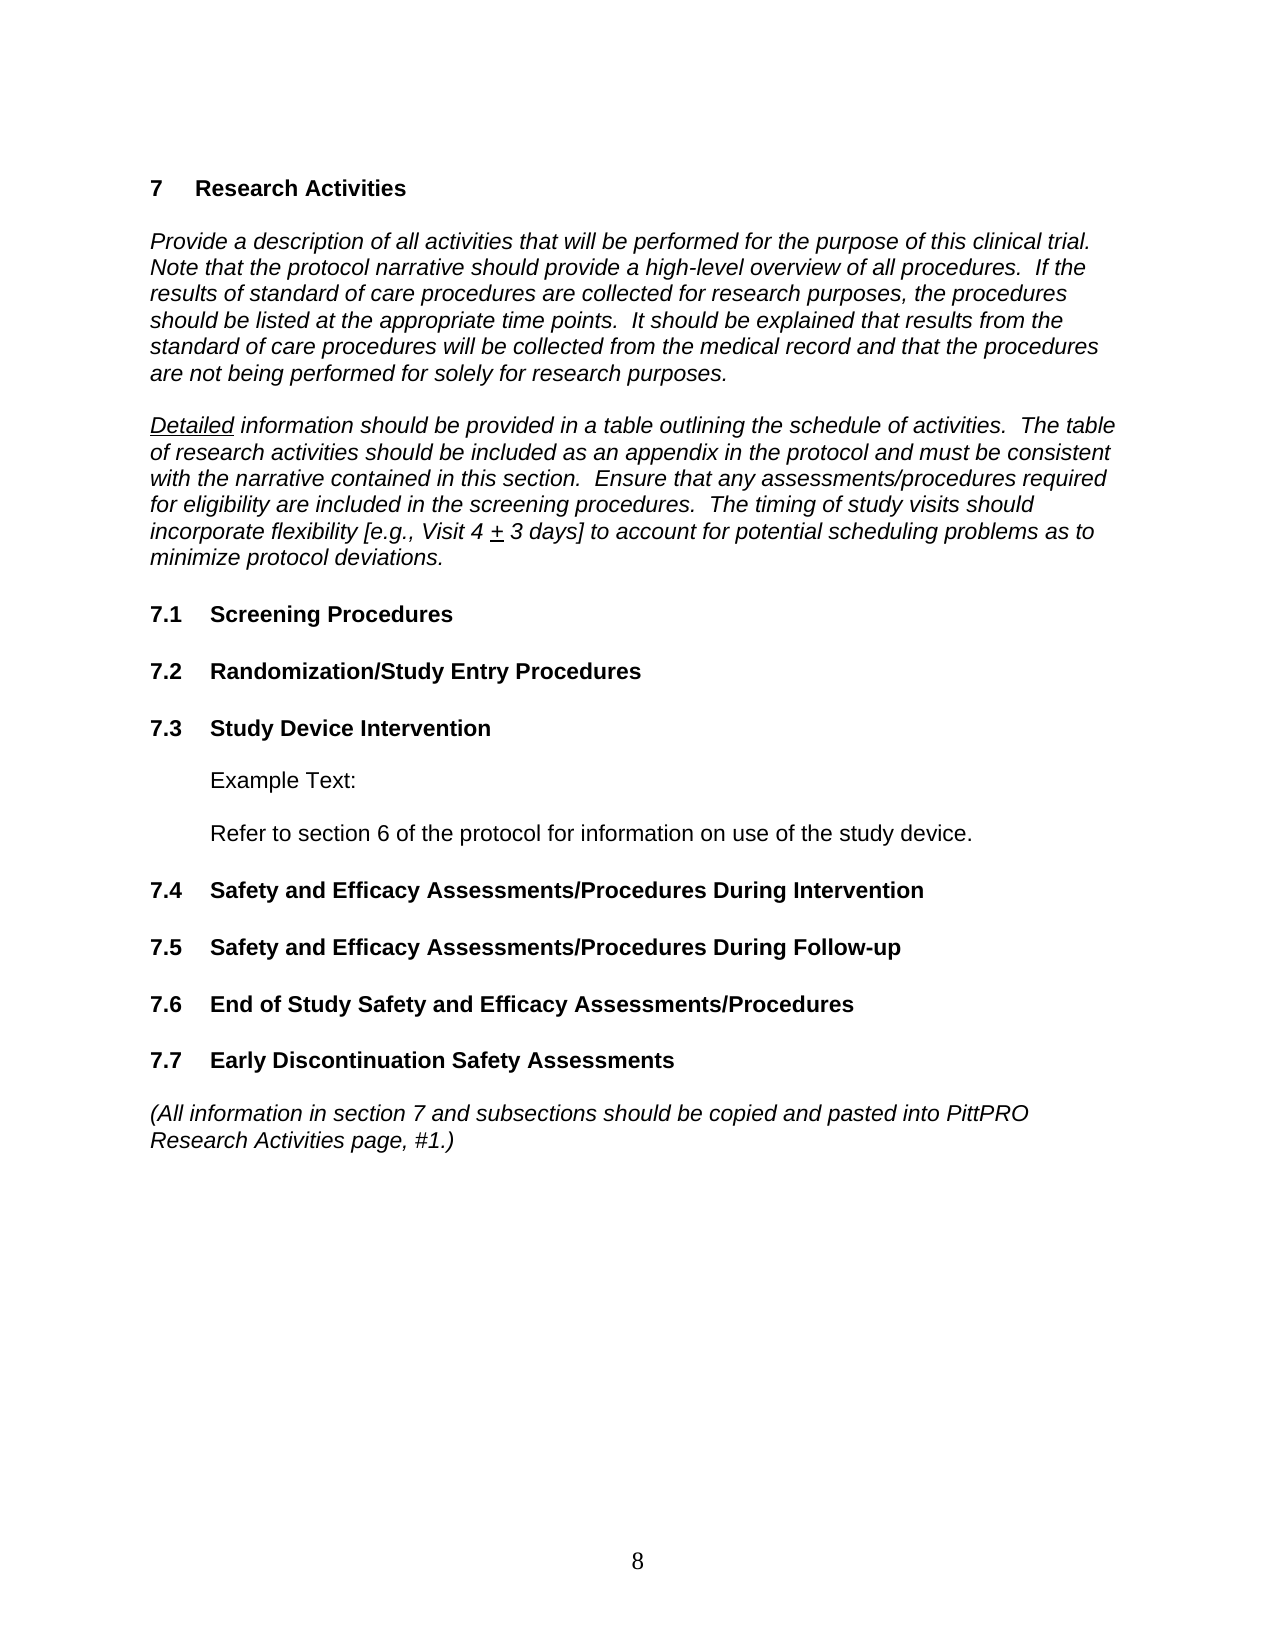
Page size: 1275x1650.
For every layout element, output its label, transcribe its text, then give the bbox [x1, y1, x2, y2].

subtitle Safety and Efficacy Assessments/Procedures During Intervention [150, 877, 1125, 903]
subtitle Early Discontinuation Safety Assessments [150, 1047, 1125, 1074]
subtitle Randomization/Study Entry Procedures [150, 658, 1125, 684]
subtitle Safety and Efficacy Assessments/Procedures During Follow-up [150, 934, 1125, 960]
subtitle End of Study Safety and Efficacy Assessments/Procedures [150, 991, 1125, 1017]
text (All information in section 7 and subsections should be copied and pasted into PittPRO Research Activities page, #1.) [150, 1100, 1125, 1153]
subtitle Research Activities [150, 175, 1125, 201]
text Detailed information should be provided in a table outlining the schedule of activities. The table of research activities should be included as an appendix in the protocol and must be consistent with the narrative contained in this section. Ensure that any assessments/procedures required for eligibility are included in the screening procedures. The timing of study visits should incorporate flexibility [e.g., Visit 4 + 3 days] to account for potential scheduling problems as to minimize protocol deviations. [150, 412, 1125, 570]
text Refer to section 6 of the protocol for information on use of the study device. [210, 820, 1125, 846]
text Example Text: [210, 767, 1125, 794]
subtitle Study Device Intervention [150, 714, 1125, 741]
text Provide a description of all activities that will be performed for the purpose of this clinical trial. Note that the protocol narrative should provide a high-level overview of all procedures. If the results of standard of care procedures are collected for research purposes, the procedures should be listed at the appropriate time points. It should be explained that results from the standard of care procedures will be collected from the medical record and that the procedures are not being performed for solely for research purposes. [150, 228, 1125, 386]
subtitle Screening Procedures [150, 601, 1125, 627]
